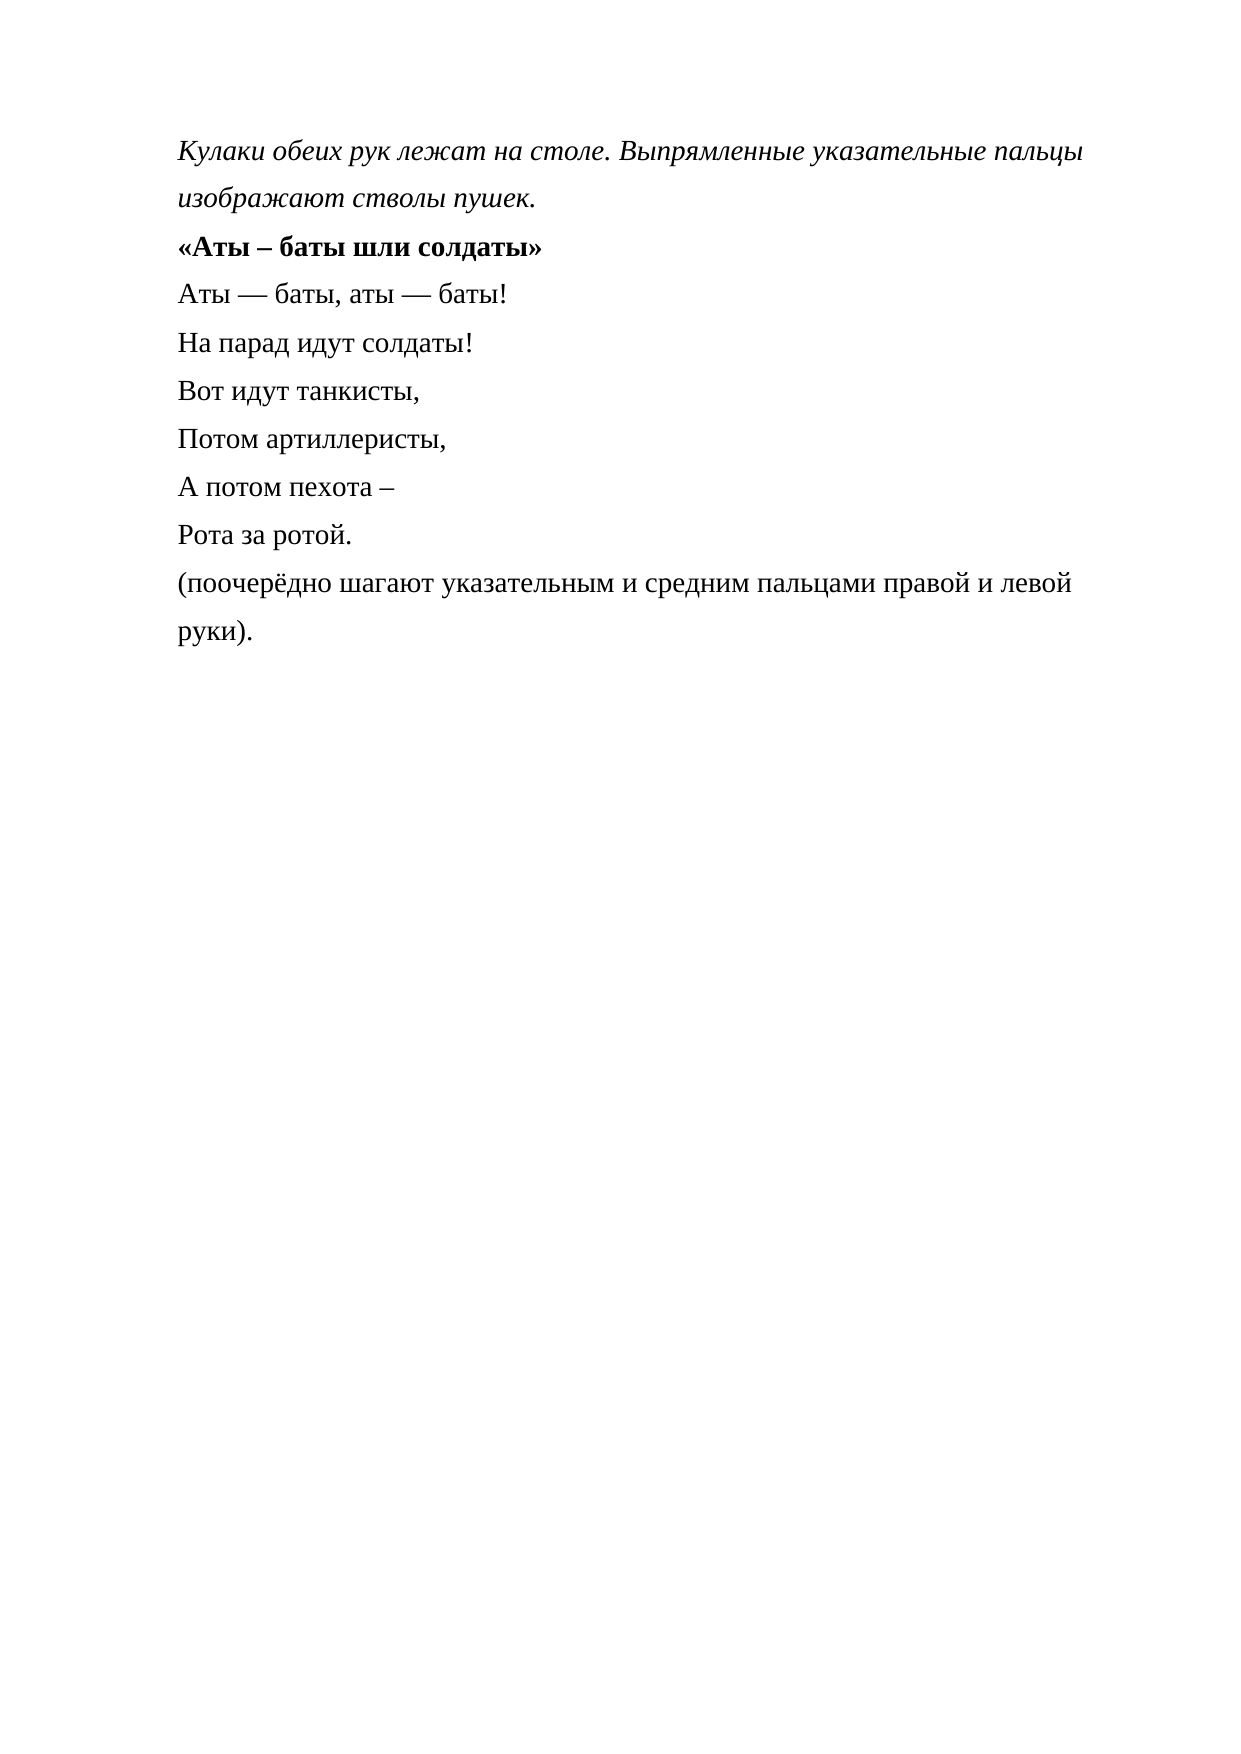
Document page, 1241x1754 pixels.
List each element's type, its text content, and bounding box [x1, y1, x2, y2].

text Кулаки обеих рук лежат на столе. Выпрямленные указательные пальцы изображают стволы пушек. [177, 118, 1152, 214]
text Аты — баты, аты — баты! На парад идут солдаты! Вот идут танкисты, Потом артиллеристы, А потом пехота – Рота за ротой. [177, 262, 1152, 550]
text «Аты – баты шли солдаты» [177, 214, 1152, 262]
text (поочерёдно шагают указательным и средним пальцами правой и левой руки). [177, 550, 1152, 646]
